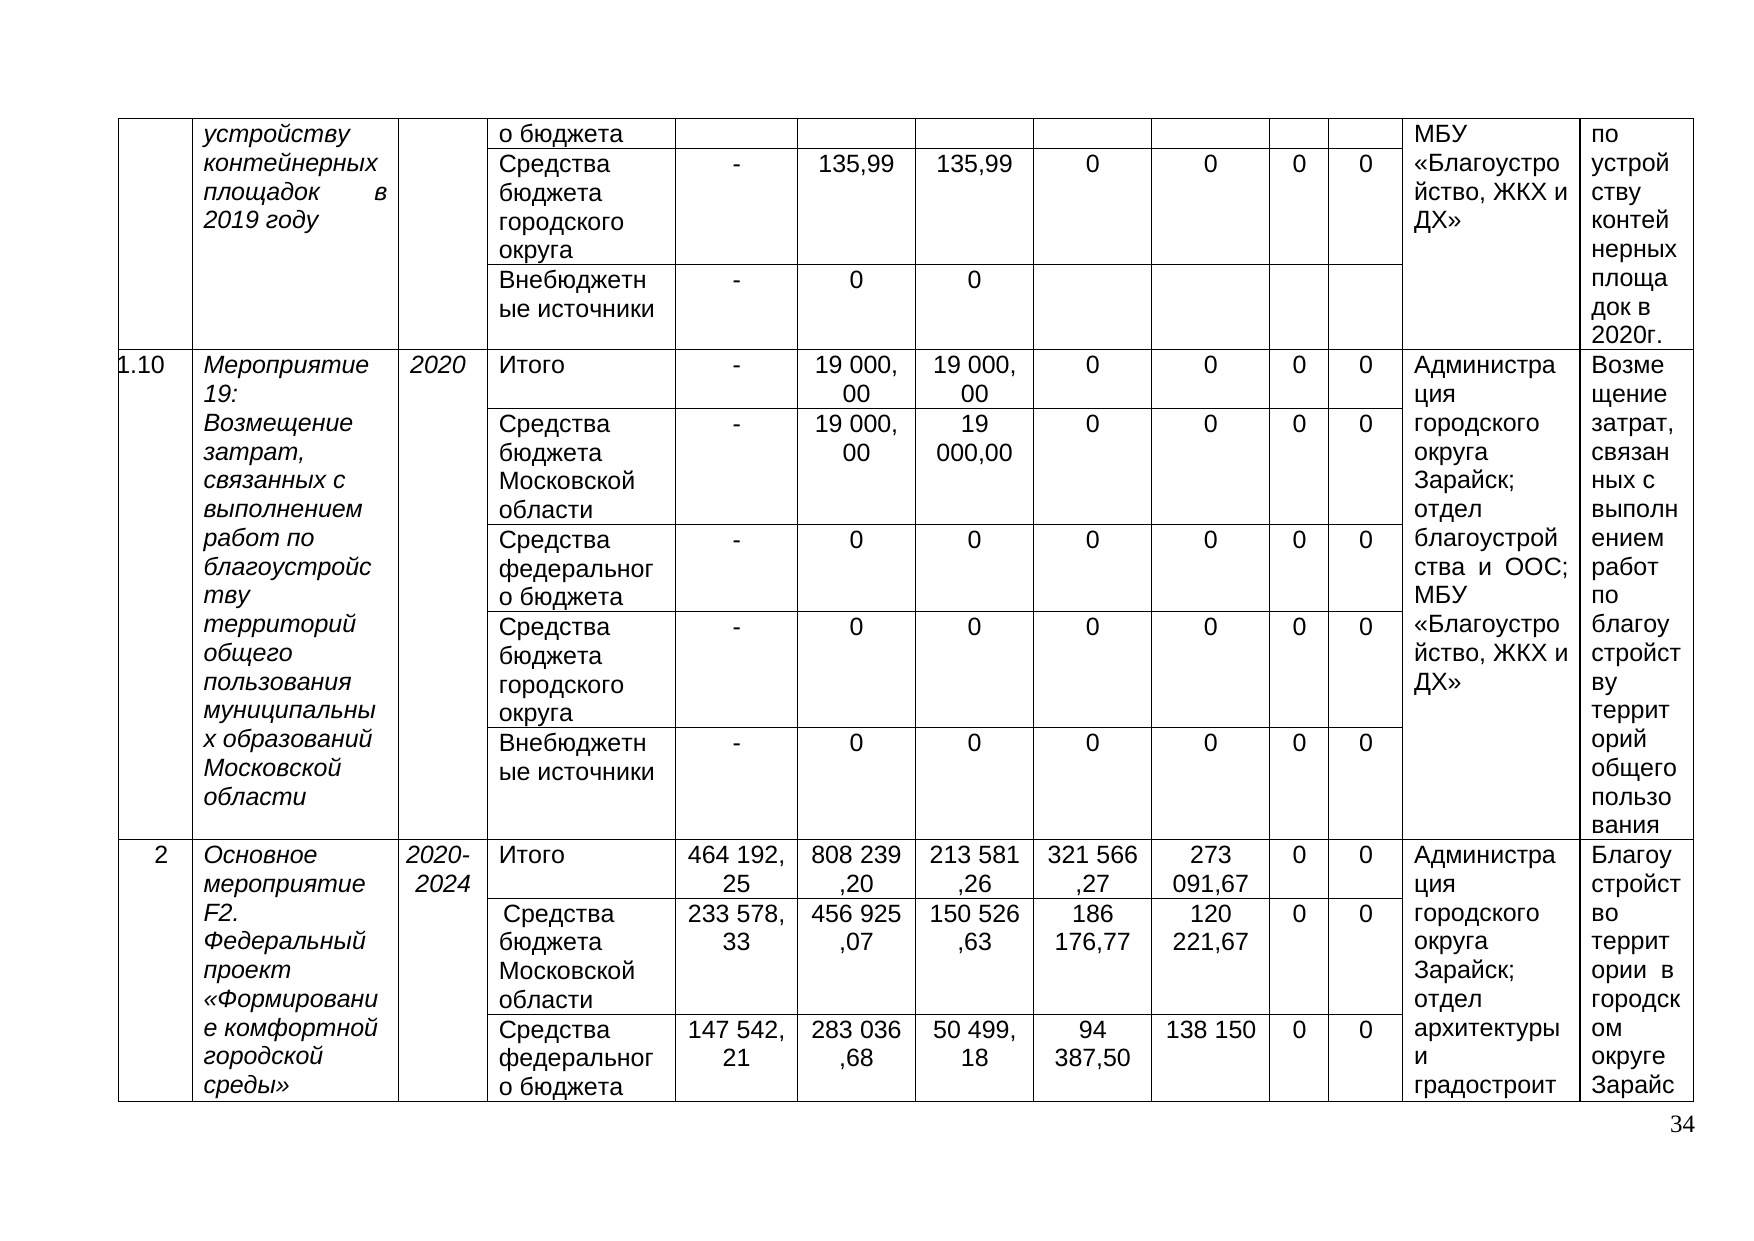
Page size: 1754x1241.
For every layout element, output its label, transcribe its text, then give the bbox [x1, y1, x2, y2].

table_cell 0 [798, 119, 915, 148]
table_cell 135,99 [916, 149, 1033, 264]
table_cell - [676, 409, 797, 524]
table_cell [488, 119, 675, 148]
table_cell 0 [916, 728, 1033, 839]
table_cell 50 499,18 [916, 1015, 1033, 1101]
table_cell [1329, 265, 1402, 349]
table_cell 0 [916, 525, 1033, 611]
table_cell Мероприятие 19: Возмещение затрат, связанных с выполнением работ по благоустройству территорий общего пользования муниципальных образований Московской области [193, 350, 398, 839]
table_cell 2020 [399, 350, 487, 839]
table_cell Внебюджетные источники [488, 265, 675, 349]
table_cell 19 000,00 [798, 409, 915, 524]
table_cell 0 [1034, 612, 1151, 727]
table_cell 0 [1034, 525, 1151, 611]
table_cell Средства федерального бюджета [488, 525, 675, 611]
table_cell 94 387,50 [1034, 1015, 1151, 1101]
table_cell 0 [1270, 899, 1328, 1013]
table_cell - [676, 728, 797, 839]
table_cell Внебюджетные источники [488, 728, 675, 839]
table_cell 0 [1152, 119, 1269, 148]
table_cell 0 [1034, 350, 1151, 408]
table_cell 0 [1152, 350, 1269, 408]
table_cell Средства бюджета Московской области [488, 409, 675, 524]
table_cell Средства бюджета городского округа [488, 612, 675, 727]
table_cell 135,99 [798, 149, 915, 264]
table_cell 0 [1270, 728, 1328, 839]
table_cell 0 [916, 119, 1033, 148]
table_cell 0 [1329, 899, 1402, 1013]
table_cell 0 [1152, 728, 1269, 839]
table_cell 0 [1034, 409, 1151, 524]
table_cell Итого [488, 350, 675, 408]
table_cell 0 [1329, 525, 1402, 611]
table_cell [1152, 265, 1269, 349]
table_cell 0 [1034, 149, 1151, 264]
table_cell Администрация городского округа Зарайск; отдел архитектуры и градостроительства; сектор капитального строительства; МБУ «Благоустройство, ЖКХ и ДХ» [1403, 840, 1579, 1101]
table_cell 0 [1270, 840, 1328, 897]
table_cell 120 221,67 [1152, 899, 1269, 1013]
table_cell 0 [1270, 612, 1328, 727]
table_cell 0 [1152, 612, 1269, 727]
table_cell 147 542,21 [676, 1015, 797, 1101]
table_cell [1270, 265, 1328, 349]
table_cell Средства федерального бюджета [488, 1015, 675, 1101]
table_cell 0 [798, 525, 915, 611]
table_cell 0 [916, 612, 1033, 727]
table_cell 150 526,63 [916, 899, 1033, 1013]
table_cell 0 [1329, 149, 1402, 264]
table_cell 0 [798, 728, 915, 839]
table_cell 2 [119, 840, 192, 1101]
table_cell 233 578,33 [676, 899, 797, 1013]
table_cell 2020-2024 [399, 840, 487, 1101]
table_cell 1.10 [119, 350, 192, 839]
table_cell [1034, 265, 1151, 349]
table_cell 0 [1034, 119, 1151, 148]
table_cell 456 925,07 [798, 899, 915, 1013]
table_cell - [676, 265, 797, 349]
table_cell 0 [1329, 728, 1402, 839]
table_cell 186 176,77 [1034, 899, 1151, 1013]
table_cell Итого [488, 840, 675, 897]
table_cell - [676, 525, 797, 611]
table_cell 0 [1329, 1015, 1402, 1101]
table_cell 0 [1270, 119, 1328, 148]
table_cell 0 [1270, 149, 1328, 264]
table_cell 0 [1152, 409, 1269, 524]
table_cell 138 150 [1152, 1015, 1269, 1101]
table_cell 0 [1152, 149, 1269, 264]
table_cell 321 566,27 [1034, 840, 1151, 897]
table_cell 273 091,67 [1152, 840, 1269, 897]
table_cell 0 [1270, 409, 1328, 524]
table_cell - [676, 119, 797, 148]
table_cell 808 239,20 [798, 840, 915, 897]
table_cell 19 000,00 [916, 350, 1033, 408]
table_cell 0 [1329, 409, 1402, 524]
table_cell 0 [1034, 728, 1151, 839]
table_cell 464 192,25 [676, 840, 797, 897]
table_cell 0 [1329, 350, 1402, 408]
table_cell Возмещение затрат, связанных с выполнением работ по благоустройству территорий общего пользования [1581, 350, 1693, 839]
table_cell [1403, 350, 1579, 839]
table_cell Основное мероприятие F2. Федеральный проект «Формирование комфортной городской среды» [193, 840, 398, 1101]
table_cell 0 [1329, 840, 1402, 897]
table_cell 213 581,26 [916, 840, 1033, 897]
table_cell 0 [1152, 525, 1269, 611]
table_cell 283 036,68 [798, 1015, 915, 1101]
table_cell - [676, 149, 797, 264]
table_cell 19 000,00 [916, 409, 1033, 524]
table_cell - [676, 612, 797, 727]
table_cell 0 [1329, 612, 1402, 727]
table_cell 0 [798, 612, 915, 727]
table_cell 0 [1270, 1015, 1328, 1101]
table_cell Средства бюджета городского округа [488, 149, 675, 264]
table_cell 0 [916, 265, 1033, 349]
table_cell - [676, 350, 797, 408]
table_cell Средства бюджета Московской области [488, 899, 675, 1013]
table_cell 0 [1270, 350, 1328, 408]
table_cell 0 [798, 265, 915, 349]
table_cell 19 000,00 [798, 350, 915, 408]
table_cell 0 [1270, 525, 1328, 611]
table_cell Благоустройство территории в городском округе Зарайск Московской области. [1581, 840, 1693, 1101]
table_cell 0 [1329, 119, 1402, 148]
